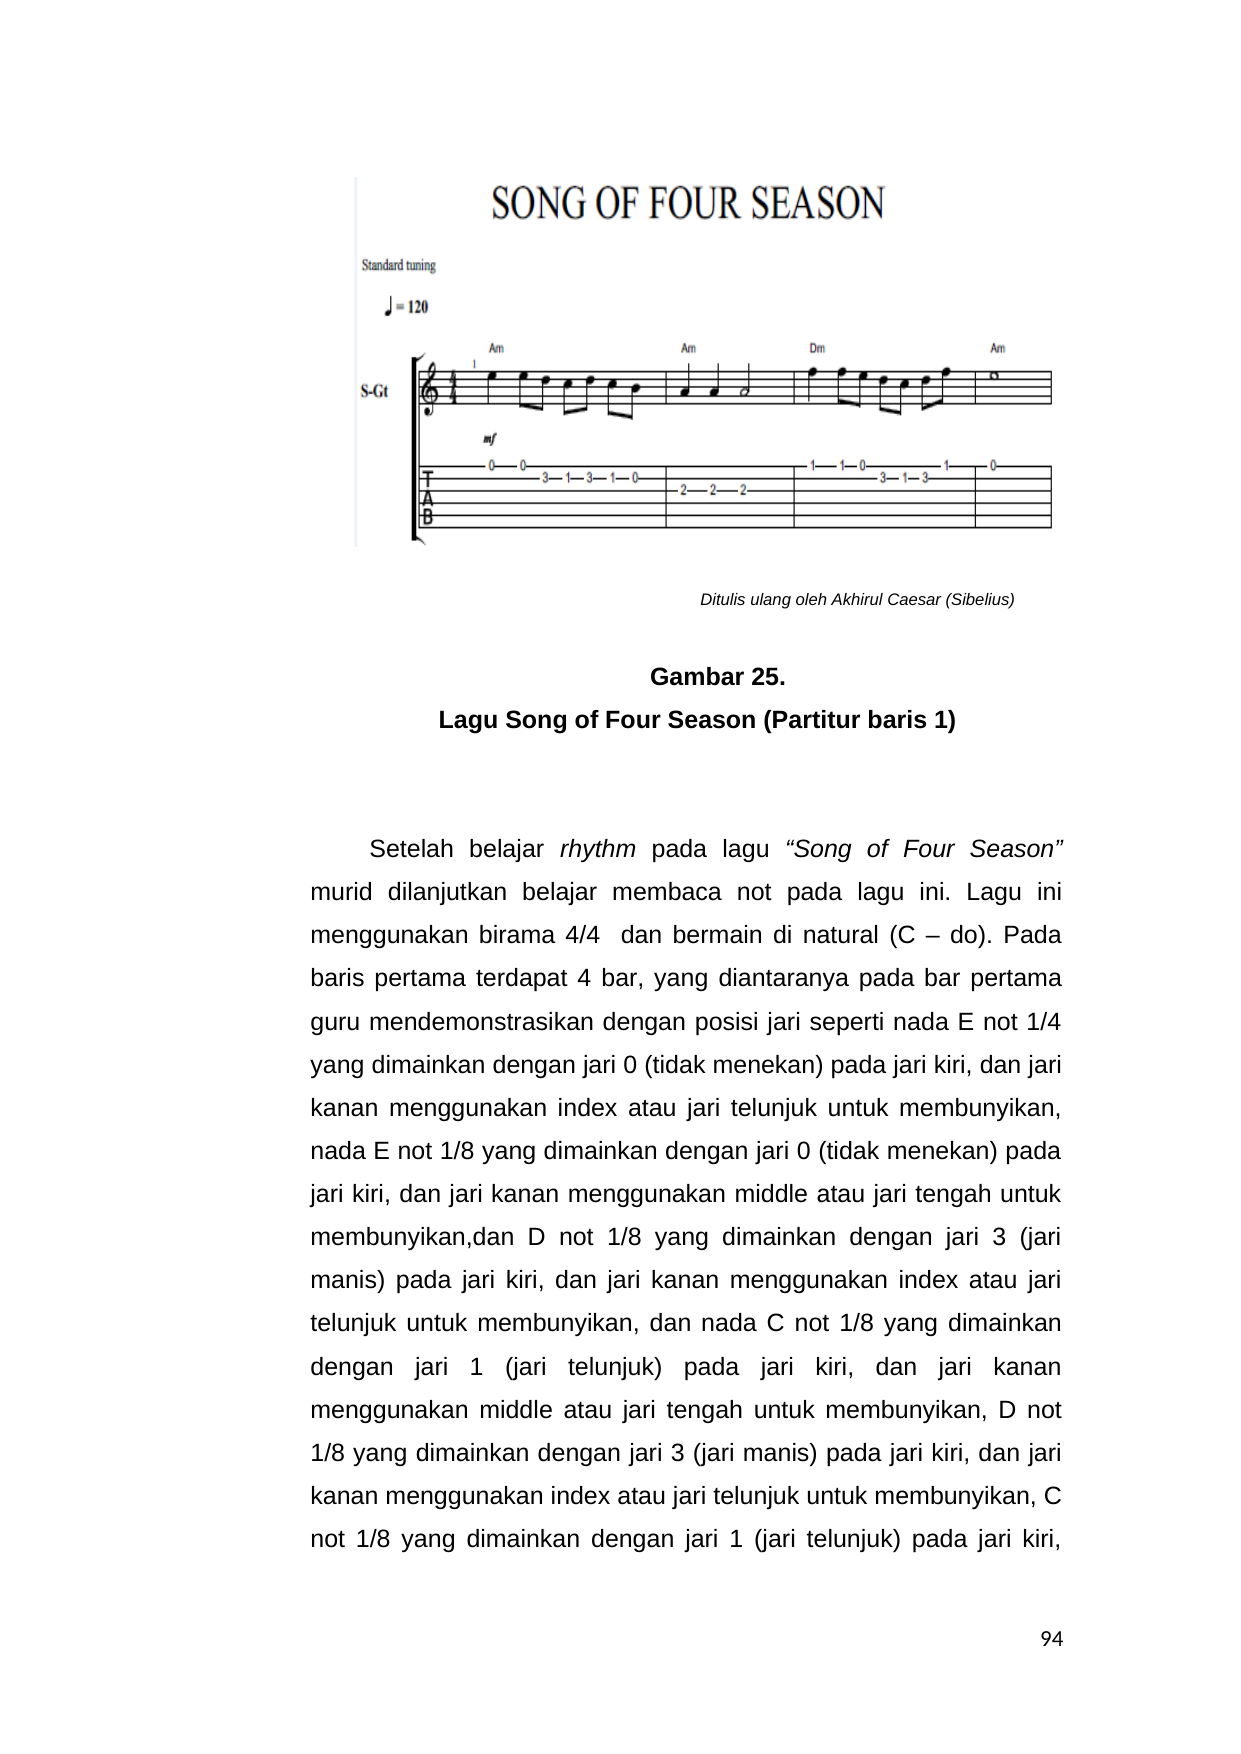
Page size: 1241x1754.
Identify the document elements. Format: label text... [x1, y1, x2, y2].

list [310, 834, 1063, 1553]
list Ditulis ulang oleh Akhirul Caesar (Sibelius) [627, 590, 1063, 609]
text Gambar 25. [236, 662, 1063, 690]
picture [354, 177, 1061, 547]
text Lagu Song of Four Season (Partitur baris 1) [236, 705, 1063, 733]
